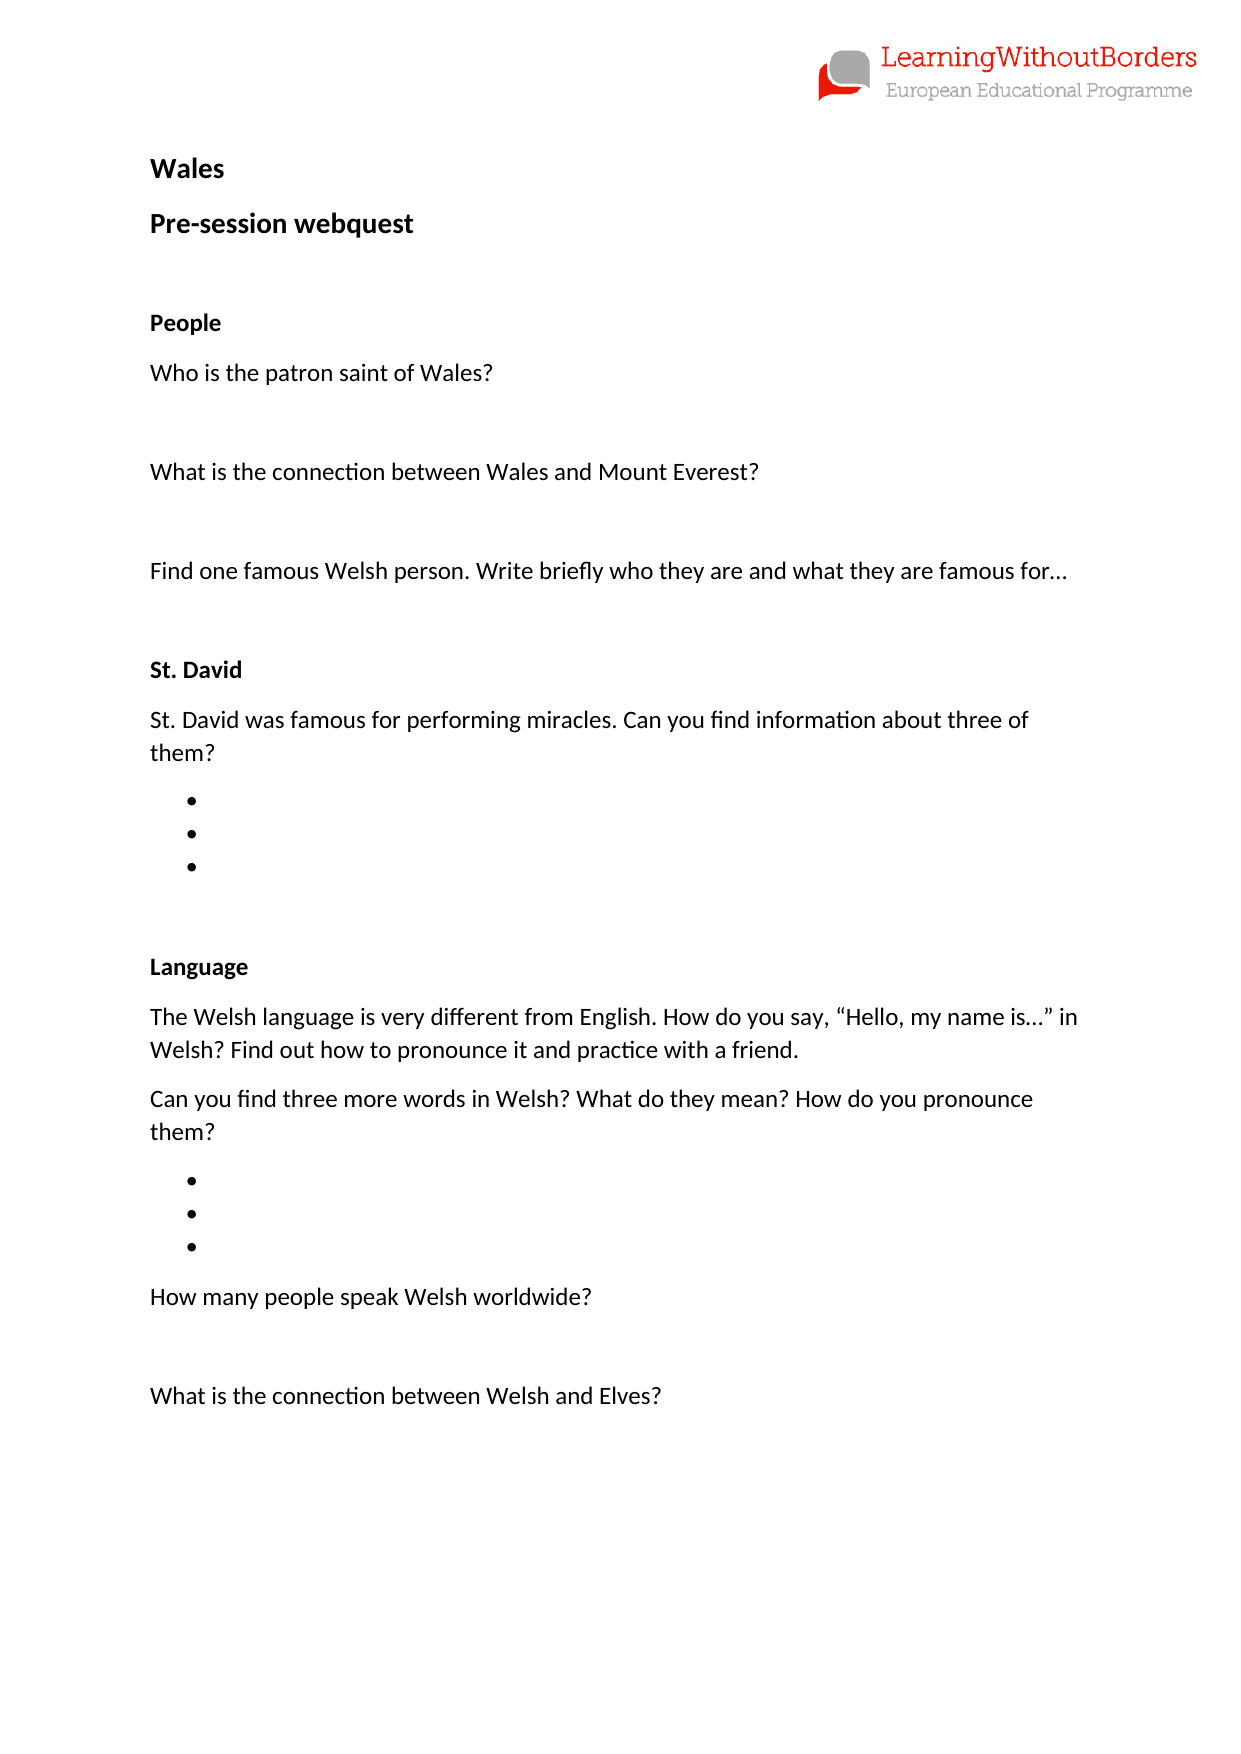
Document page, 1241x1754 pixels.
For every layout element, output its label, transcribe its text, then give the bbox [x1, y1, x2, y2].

text Can you find three more words in Welsh? What do they mean? How do you pronounce them? [150, 1083, 1090, 1147]
text People [150, 307, 1090, 338]
text What is the connection between Welsh and Elves? [150, 1380, 1090, 1411]
text Who is the patron saint of Wales? [150, 357, 1090, 387]
text St. David [150, 654, 1090, 685]
text How many people speak Welsh worldwide? [150, 1281, 1090, 1312]
text Pre-session webquest [150, 205, 1090, 241]
text Wales [150, 150, 1090, 186]
picture [793, 30, 1241, 120]
text The Welsh language is very different from English. How do you say, “Hello, my name is…” in Welsh? Find out how to pronounce it and practice with a friend. [150, 1001, 1090, 1064]
text What is the connection between Wales and Mount Everest? [150, 456, 1090, 486]
text St. David was famous for performing miracles. Can you find information about three of them? [150, 704, 1090, 767]
text Language [150, 951, 1090, 982]
text Find one famous Welsh person. Write briefly who they are and what they are famous for… [150, 555, 1090, 586]
